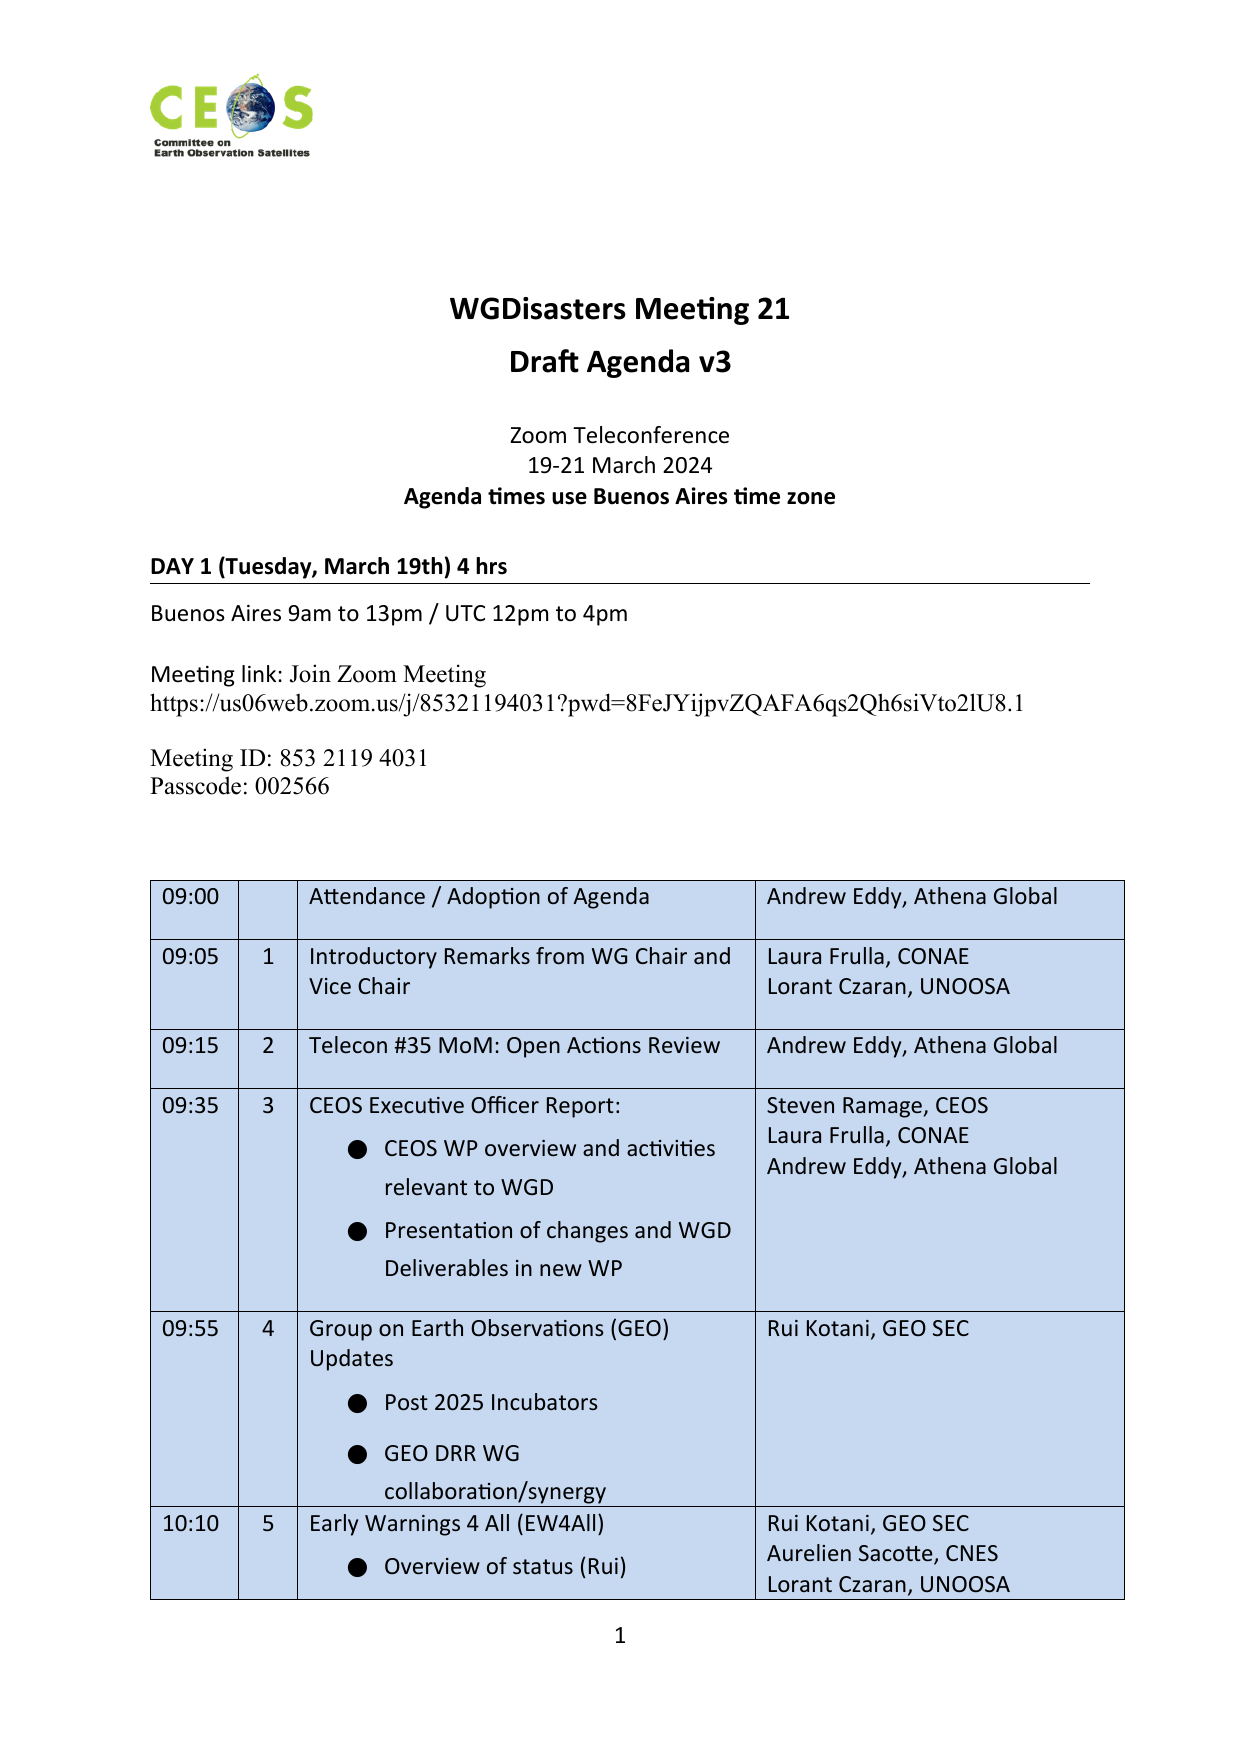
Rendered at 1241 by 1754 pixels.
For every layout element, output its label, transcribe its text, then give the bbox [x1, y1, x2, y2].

table_cell 09:35 [151, 1089, 238, 1311]
text Passcode: 002566 [150, 772, 1090, 799]
text WGDisasters Meeting 21 [150, 287, 1090, 328]
table_cell Telecon #35 MoM: Open Actions Review [298, 1030, 755, 1088]
table_cell 09:15 [151, 1030, 238, 1088]
text Zoom Teleconference [150, 419, 1090, 450]
table_cell Rui Kotani, GEO SEC [756, 1312, 1124, 1506]
table_cell 10:10 [151, 1507, 238, 1599]
text Agenda times use Buenos Aires time zone [150, 480, 1090, 511]
table_cell 5 [239, 1507, 297, 1599]
text Meeting link: Join Zoom Meeting [150, 658, 1090, 689]
table_cell Andrew Eddy, Athena Global [756, 1030, 1124, 1088]
table_cell Laura Frulla, CONAE Lorant Czaran, UNOOSA [756, 940, 1124, 1029]
text https://us06web.zoom.us/j/85321194031?pwd=8FeJYijpvZQAFA6qs2Qh6siVto2lU8.1 [150, 689, 1090, 716]
picture [150, 73, 313, 160]
text Meeting ID: 853 2119 4031 [150, 744, 1090, 772]
table_header Andrew Eddy, Athena Global [756, 881, 1124, 939]
table_cell CEOS Executive Officer Report: CEOS WP overview and activities relevant to WGD Presentation of changes and WGD Deliverables in new WP [298, 1089, 755, 1311]
table_cell 2 [239, 1030, 297, 1088]
table_cell Group on Earth Observations (GEO) Updates Post 2025 Incubators GEO DRR WG collaboration/synergy [298, 1312, 755, 1506]
text 19-21 March 2024 [150, 450, 1090, 480]
table_cell 09:55 [151, 1312, 238, 1506]
table_cell Introductory Remarks from WG Chair and Vice Chair [298, 940, 755, 1029]
table_header Attendance / Adoption of Agenda [298, 881, 755, 939]
table_cell Early Warnings 4 All (EW4All) Overview of status (Rui) Bonn workshop (Juan-Carlos) WG contributions Related activities [298, 1507, 755, 1599]
table_cell 1 [239, 940, 297, 1029]
table_cell 09:05 [151, 940, 238, 1029]
text DAY 1 (Tuesday, March 19th) 4 hrs [150, 551, 1090, 583]
text Draft Agenda v3 [150, 341, 1090, 381]
table_cell 4 [239, 1312, 297, 1506]
table_cell Rui Kotani, GEO SEC Aurelien Sacotte, CNES Lorant Czaran, UNOOSA Juan Carlos Villagran, UN-SPIDER [756, 1507, 1124, 1599]
table_header [239, 881, 297, 939]
table_cell 3 [239, 1089, 297, 1311]
text Buenos Aires 9am to 13pm / UTC 12pm to 4pm [150, 597, 1090, 628]
table_header 09:00 [151, 881, 238, 939]
table_cell Steven Ramage, CEOS Laura Frulla, CONAE Andrew Eddy, Athena Global [756, 1089, 1124, 1311]
